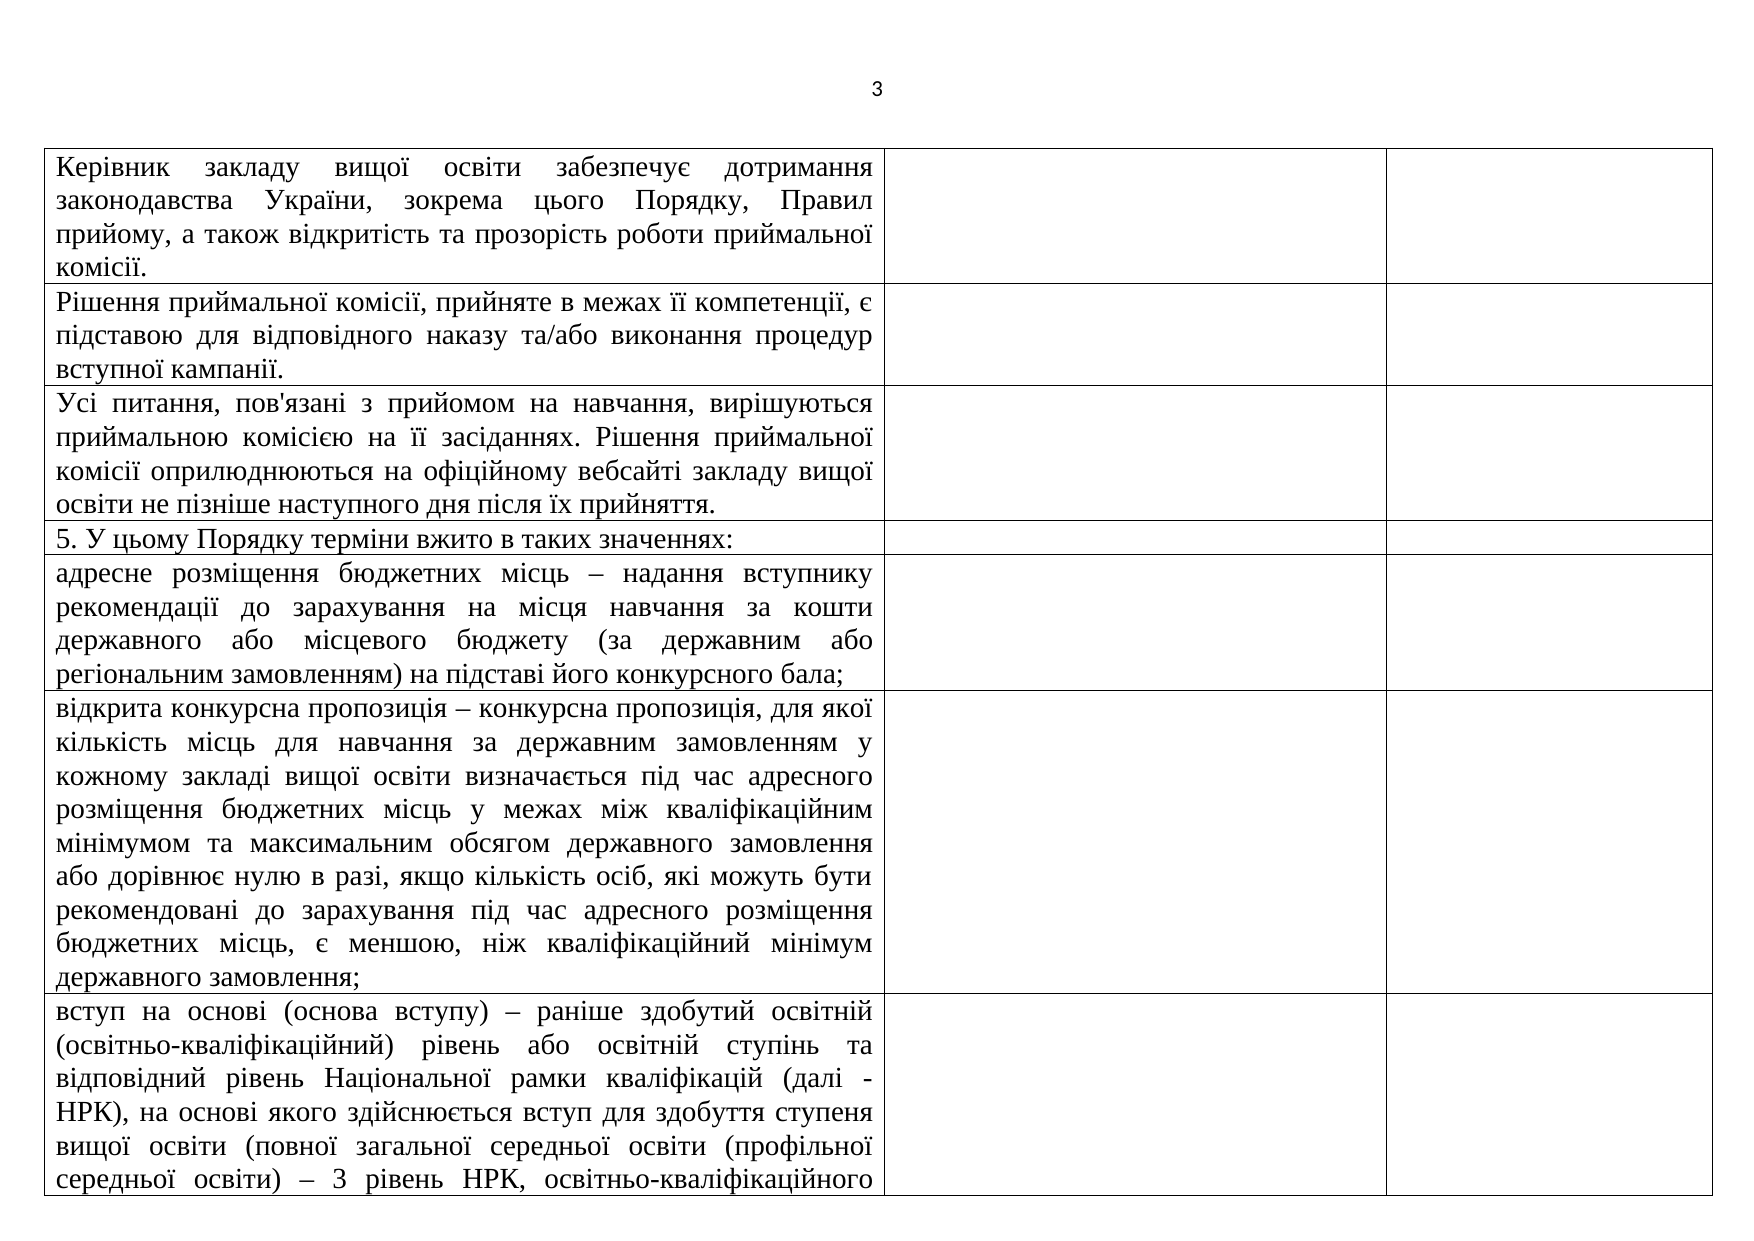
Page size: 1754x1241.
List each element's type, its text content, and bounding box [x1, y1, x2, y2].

table_cell 5. У цьому Порядку терміни вжито в таких значеннях: [45, 521, 884, 554]
table_cell [885, 994, 1386, 1195]
table_cell Керівник закладу вищої освіти забезпечує дотримання законодавства України, зокрема цього Порядку, Правил прийому, а також відкритість та прозорість роботи приймальної комісії. [45, 149, 884, 283]
table_cell [1387, 691, 1712, 992]
table_cell [1387, 284, 1712, 384]
table_cell [1387, 386, 1712, 520]
table_cell [1387, 149, 1712, 283]
table_cell [885, 386, 1386, 520]
table_cell [1387, 555, 1712, 689]
table_cell [1387, 521, 1712, 554]
table_cell [885, 284, 1386, 384]
table_cell відкрита конкурсна пропозиція – конкурсна пропозиція, для якої кількість місць для навчання за державним замовленням у кожному закладі вищої освіти визначається під час адресного розміщення бюджетних місць у межах між кваліфікаційним мінімумом та максимальним обсягом державного замовлення або дорівнює нулю в разі, якщо кількість осіб, які можуть бути рекомендовані до зарахування під час адресного розміщення бюджетних місць, є меншою, ніж кваліфікаційний мінімум державного замовлення; [45, 691, 884, 992]
table_cell Усі питання, пов'язані з прийомом на навчання, вирішуються приймальною комісією на її засіданнях. Рішення приймальної комісії оприлюднюються на офіційному вебсайті закладу вищої освіти не пізніше наступного дня після їх прийняття. [45, 386, 884, 520]
table_cell [885, 149, 1386, 283]
table_cell [885, 521, 1386, 554]
table_cell [885, 555, 1386, 689]
table_cell Рішення приймальної комісії, прийняте в межах її компетенції, є підставою для відповідного наказу та/або виконання процедур вступної кампанії. [45, 284, 884, 384]
table_cell адресне розміщення бюджетних місць – надання вступнику рекомендації до зарахування на місця навчання за кошти державного або місцевого бюджету (за державним або регіональним замовленням) на підставі його конкурсного бала; [45, 555, 884, 689]
table_cell [885, 691, 1386, 992]
table_cell [1387, 994, 1712, 1195]
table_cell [45, 994, 884, 1195]
